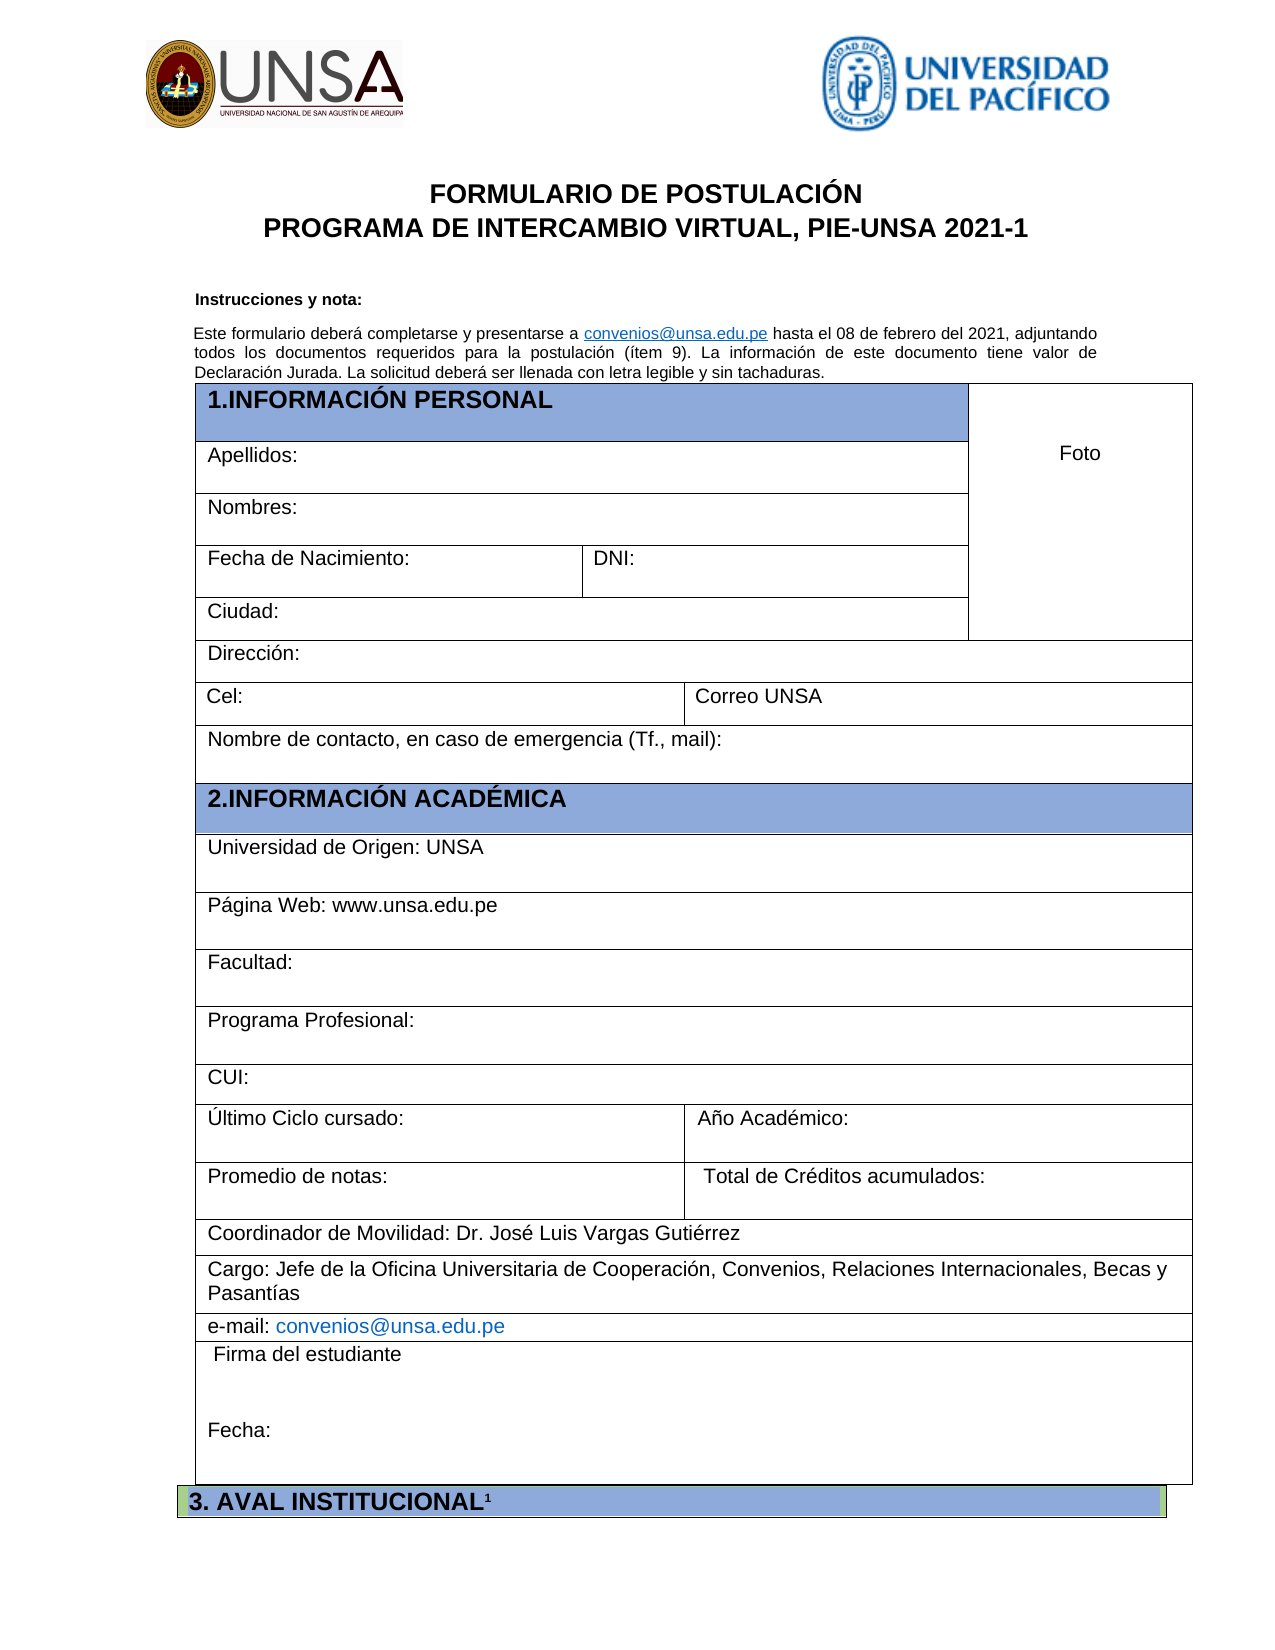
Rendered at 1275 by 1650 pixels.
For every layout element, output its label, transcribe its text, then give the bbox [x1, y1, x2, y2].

picture [790, 18, 1141, 144]
table_cell Nombre de contacto, en caso de emergencia (Tf., mail): [196, 726, 1192, 783]
table_cell Página Web: www.unsa.edu.pe [196, 893, 1192, 948]
table_cell Universidad de Origen: UNSA [196, 835, 1192, 891]
table_cell CUI: [196, 1065, 1192, 1104]
table_cell Apellidos: [196, 442, 968, 493]
text FORMULARIO DE POSTULACIÓN [194, 178, 1098, 209]
table_header 1.INFORMACIÓN PERSONAL [196, 384, 968, 441]
table_cell Ciudad: [196, 598, 968, 639]
table_cell Firma del estudiante Fecha: [196, 1342, 1192, 1484]
table_cell Nombres: [196, 494, 968, 545]
table_cell Dirección: [196, 641, 1192, 682]
table_cell Cel: [196, 683, 684, 725]
table_cell Total de Créditos acumulados: [685, 1163, 1192, 1219]
table_cell Último Ciclo cursado: [196, 1105, 684, 1162]
table_header 3. AVAL INSTITUCIONAL [178, 1486, 1166, 1516]
table_header Foto [969, 384, 1192, 639]
table_cell e-mail: convenios@unsa.edu.pe [196, 1314, 1192, 1341]
text Instrucciones y nota: [195, 289, 1098, 308]
table_cell 2.INFORMACIÓN ACADÉMICA [196, 784, 1192, 833]
table_cell DNI: [583, 546, 968, 597]
table_cell Promedio de notas: [196, 1163, 684, 1219]
table_cell Cargo: Jefe de la Oficina Universitaria de Cooperación, Convenios, Relaciones Internacionales, Becas y Pasantías [196, 1256, 1192, 1312]
table_cell Programa Profesional: [196, 1007, 1192, 1063]
table_cell Facultad: [196, 950, 1192, 1006]
text PROGRAMA DE INTERCAMBIO VIRTUAL, PIE-UNSA 2021-1 [194, 212, 1098, 243]
table_cell Fecha de Nacimiento: [196, 546, 582, 597]
table_cell Coordinador de Movilidad: Dr. José Luis Vargas Gutiérrez [196, 1220, 1192, 1255]
picture [146, 40, 403, 128]
table_cell Año Académico: [685, 1105, 1192, 1162]
text Este formulario deberá completarse y presentarse a convenios@unsa.edu.pe hasta el 08 de febrero del 2021, adjuntando todos los documentos requeridos para la postulación (ítem 9). La información de este documento tiene valor de Declaración Jurada. La solicitud deberá ser llenada con letra legible y sin tachaduras. [193, 324, 1098, 382]
table_cell Correo UNSA [685, 683, 1192, 725]
